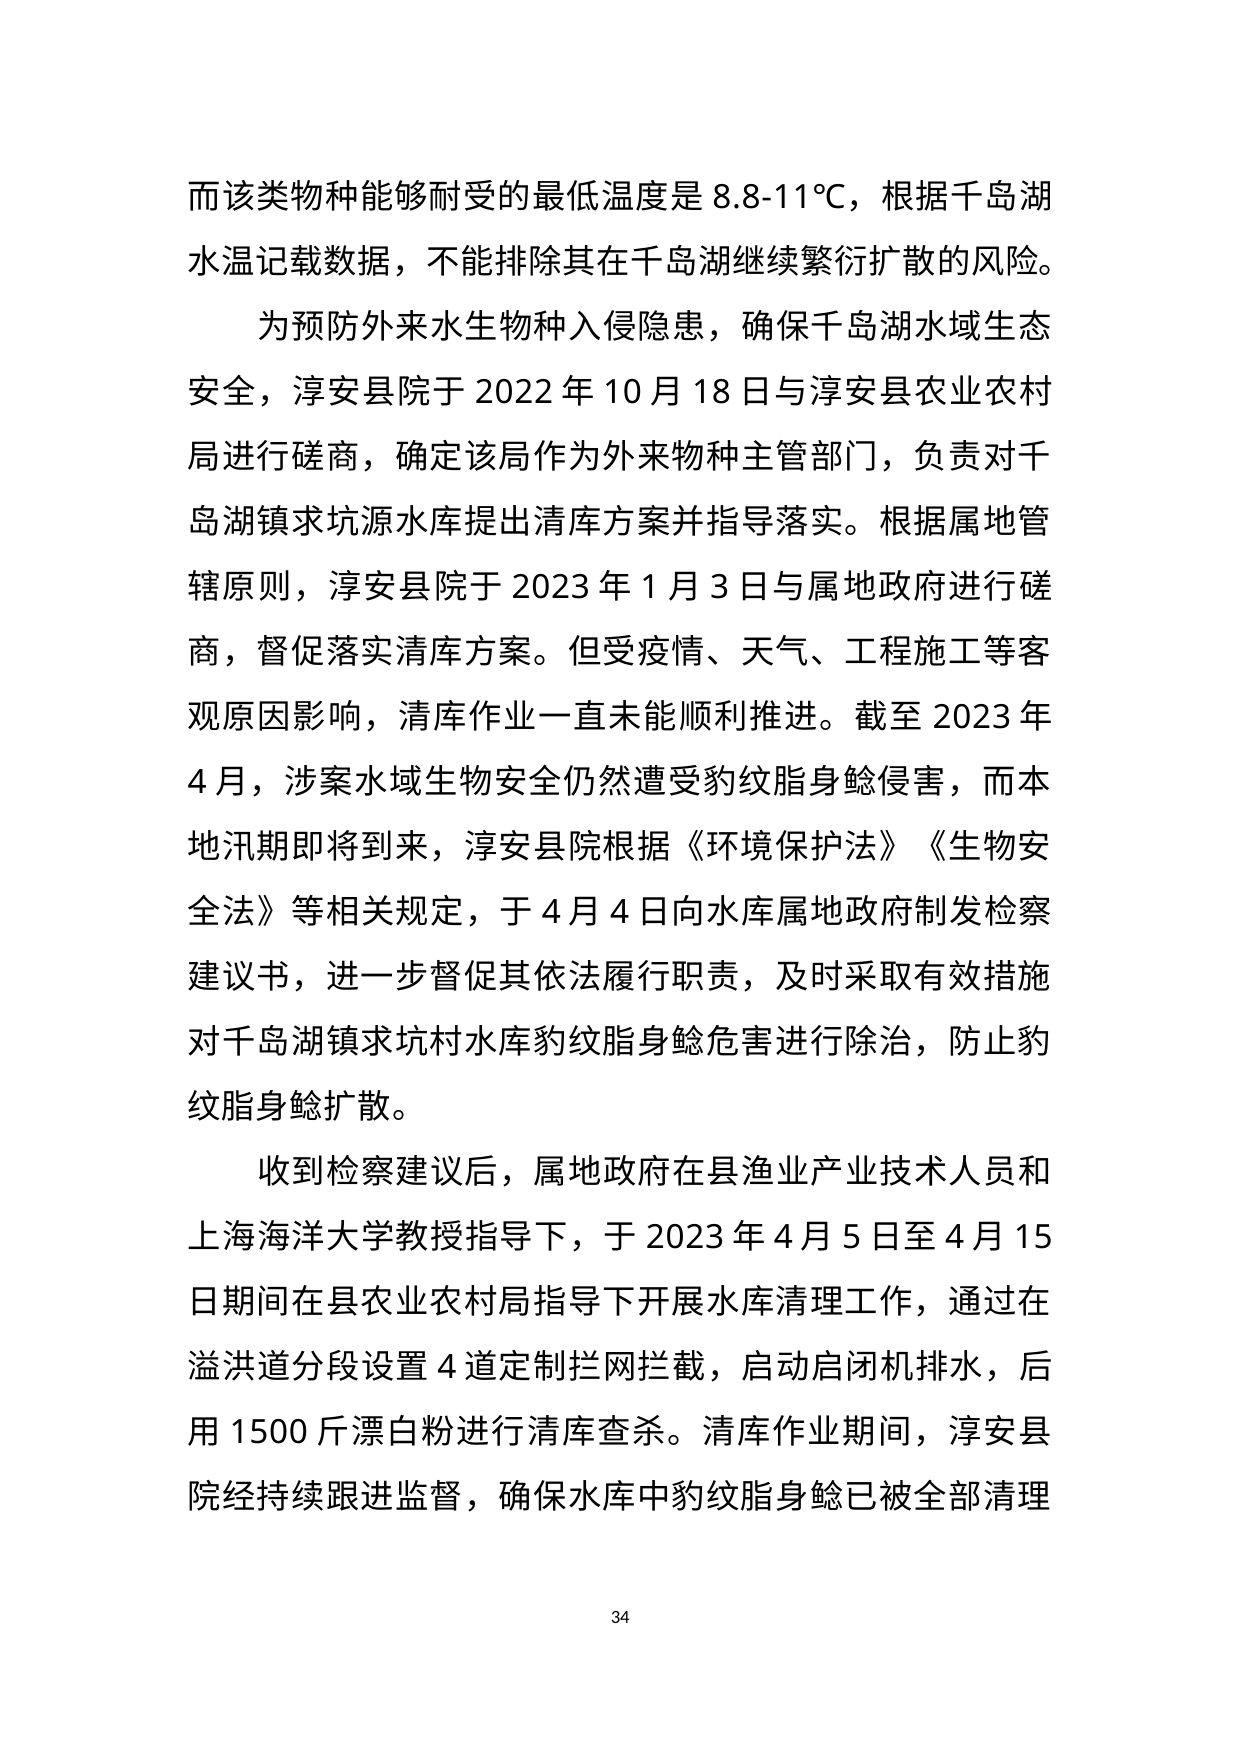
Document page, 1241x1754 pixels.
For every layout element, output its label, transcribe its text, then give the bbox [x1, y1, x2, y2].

text 为预防外来水生物种入侵隐患，确保千岛湖水域生态安全，淳安县院于2022年10月18日与淳安县农业农村局进行磋商，确定该局作为外来物种主管部门，负责对千岛湖镇求坑源水库提出清库方案并指导落实。根据属地管辖原则，淳安县院于2023年1月3日与属地政府进行磋商，督促落实清库方案。但受疫情、天气、工程施工等客观原因影响，清库作业一直未能顺利推进。截至2023年4月，涉案水域生物安全仍然遭受豹纹脂身鲶侵害，而本地汛期即将到来，淳安县院根据《环境保护法》《生物安全法》等相关规定，于4月4日向水库属地政府制发检察建议书，进一步督促其依法履行职责，及时采取有效措施对千岛湖镇求坑村水库豹纹脂身鲶危害进行除治，防止豹纹脂身鲶扩散。 [187, 292, 1053, 1137]
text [187, 1137, 1053, 1527]
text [187, 162, 1053, 292]
